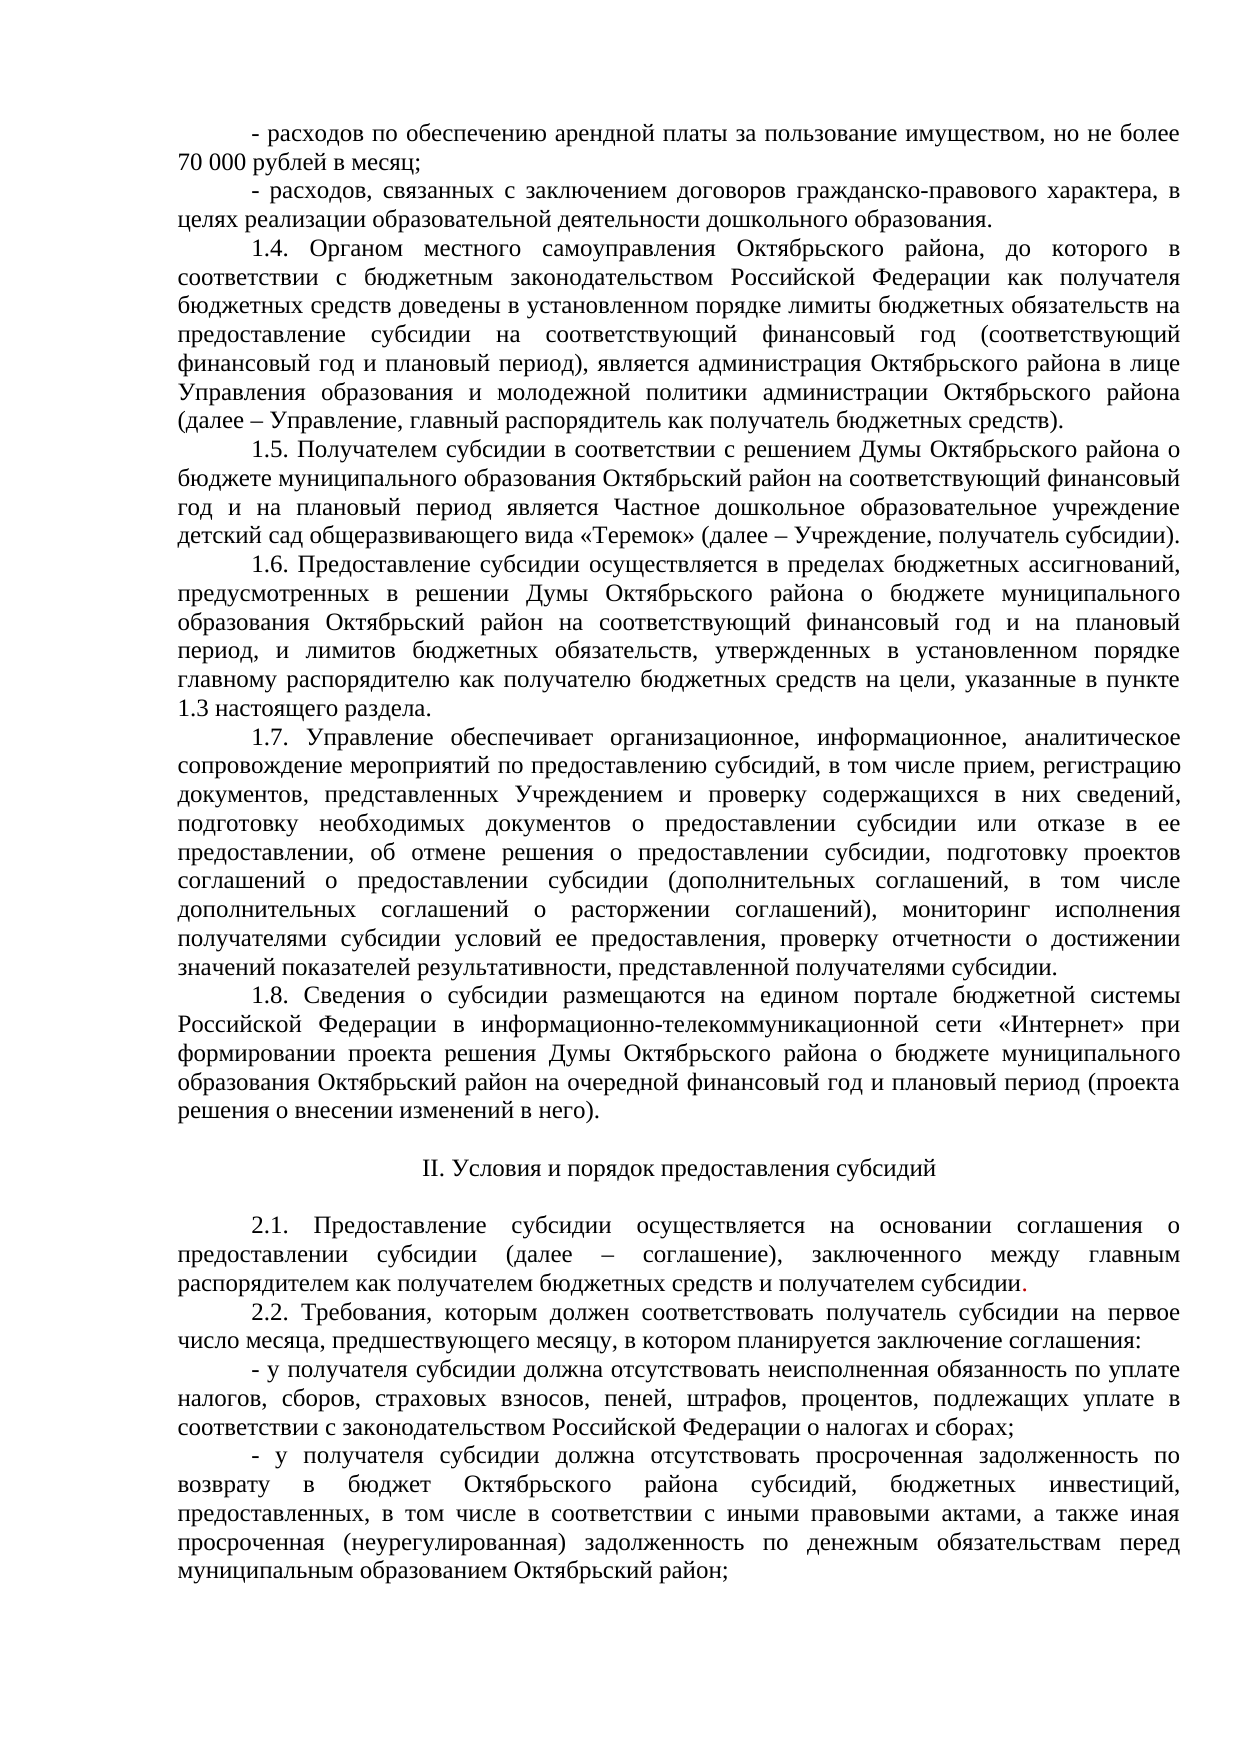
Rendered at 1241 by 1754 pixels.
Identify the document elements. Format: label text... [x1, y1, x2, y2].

text 1.4. Органом местного самоуправления Октябрьского района, до которого в соответствии с бюджетным законодательством Российской Федерации как получателя бюджетных средств доведены в установленном порядке лимиты бюджетных обязательств на предоставление субсидии на соответствующий финансовый год (соответствующий финансовый год и плановый период), является администрация Октябрьского района в лице Управления образования и молодежной политики администрации Октябрьского района (далее – Управление, главный распорядитель как получатель бюджетных средств). [177, 233, 1181, 434]
text 2.2. Требования, которым должен соответствовать получатель субсидии на первое число месяца, предшествующего месяцу, в котором планируется заключение соглашения: [177, 1297, 1181, 1354]
text - у получателя субсидии должна отсутствовать неисполненная обязанность по уплате налогов, сборов, страховых взносов, пеней, штрафов, процентов, подлежащих уплате в соответствии с законодательством Российской Федерации о налогах и сборах; [177, 1354, 1181, 1441]
text II. Условия и порядок предоставления субсидий [177, 1153, 1181, 1182]
text 1.5. Получателем субсидии в соответствии с решением Думы Октябрьского района о бюджете муниципального образования Октябрьский район на соответствующий финансовый год и на плановый период является Частное дошкольное образовательное учреждение детский сад общеразвивающего вида «Теремок» (далее – Учреждение, получатель субсидии). [177, 434, 1181, 549]
text - расходов по обеспечению арендной платы за пользование имуществом, но не более 70 000 рублей в месяц; [177, 118, 1181, 176]
text 1.8. Сведения о субсидии размещаются на едином портале бюджетной системы Российской Федерации в информационно-телекоммуникационной сети «Интернет» при формировании проекта решения Думы Октябрьского района о бюджете муниципального образования Октябрьский район на очередной финансовый год и плановый период (проекта решения о внесении изменений в него). [177, 981, 1181, 1124]
text 2.1. Предоставление субсидии осуществляется на основании соглашения о предоставлении субсидии (далее – соглашение), заключенного между главным распорядителем как получателем бюджетных средств и получателем субсидии. [177, 1211, 1181, 1297]
text - расходов, связанных с заключением договоров гражданско-правового характера, в целях реализации образовательной деятельности дошкольного образования. [177, 176, 1181, 233]
text 1.6. Предоставление субсидии осуществляется в пределах бюджетных ассигнований, предусмотренных в решении Думы Октябрьского района о бюджете муниципального образования Октябрьский район на соответствующий финансовый год и на плановый период, и лимитов бюджетных обязательств, утвержденных в установленном порядке главному распорядителю как получателю бюджетных средств на цели, указанные в пункте 1.3 настоящего раздела. [177, 549, 1181, 722]
text 1.7. Управление обеспечивает организационное, информационное, аналитическое сопровождение мероприятий по предоставлению субсидий, в том числе прием, регистрацию документов, представленных Учреждением и проверку содержащихся в них сведений, подготовку необходимых документов о предоставлении субсидии или отказе в ее предоставлении, об отмене решения о предоставлении субсидии, подготовку проектов соглашений о предоставлении субсидии (дополнительных соглашений, в том числе дополнительных соглашений о расторжении соглашений), мониторинг исполнения получателями субсидии условий ее предоставления, проверку отчетности о достижении значений показателей результативности, представленной получателями субсидии. [177, 722, 1181, 981]
text - у получателя субсидии должна отсутствовать просроченная задолженность по возврату в бюджет Октябрьского района субсидий, бюджетных инвестиций, предоставленных, в том числе в соответствии с иными правовыми актами, а также иная просроченная (неурегулированная) задолженность по денежным обязательствам перед муниципальным образованием Октябрьский район; [177, 1441, 1181, 1584]
